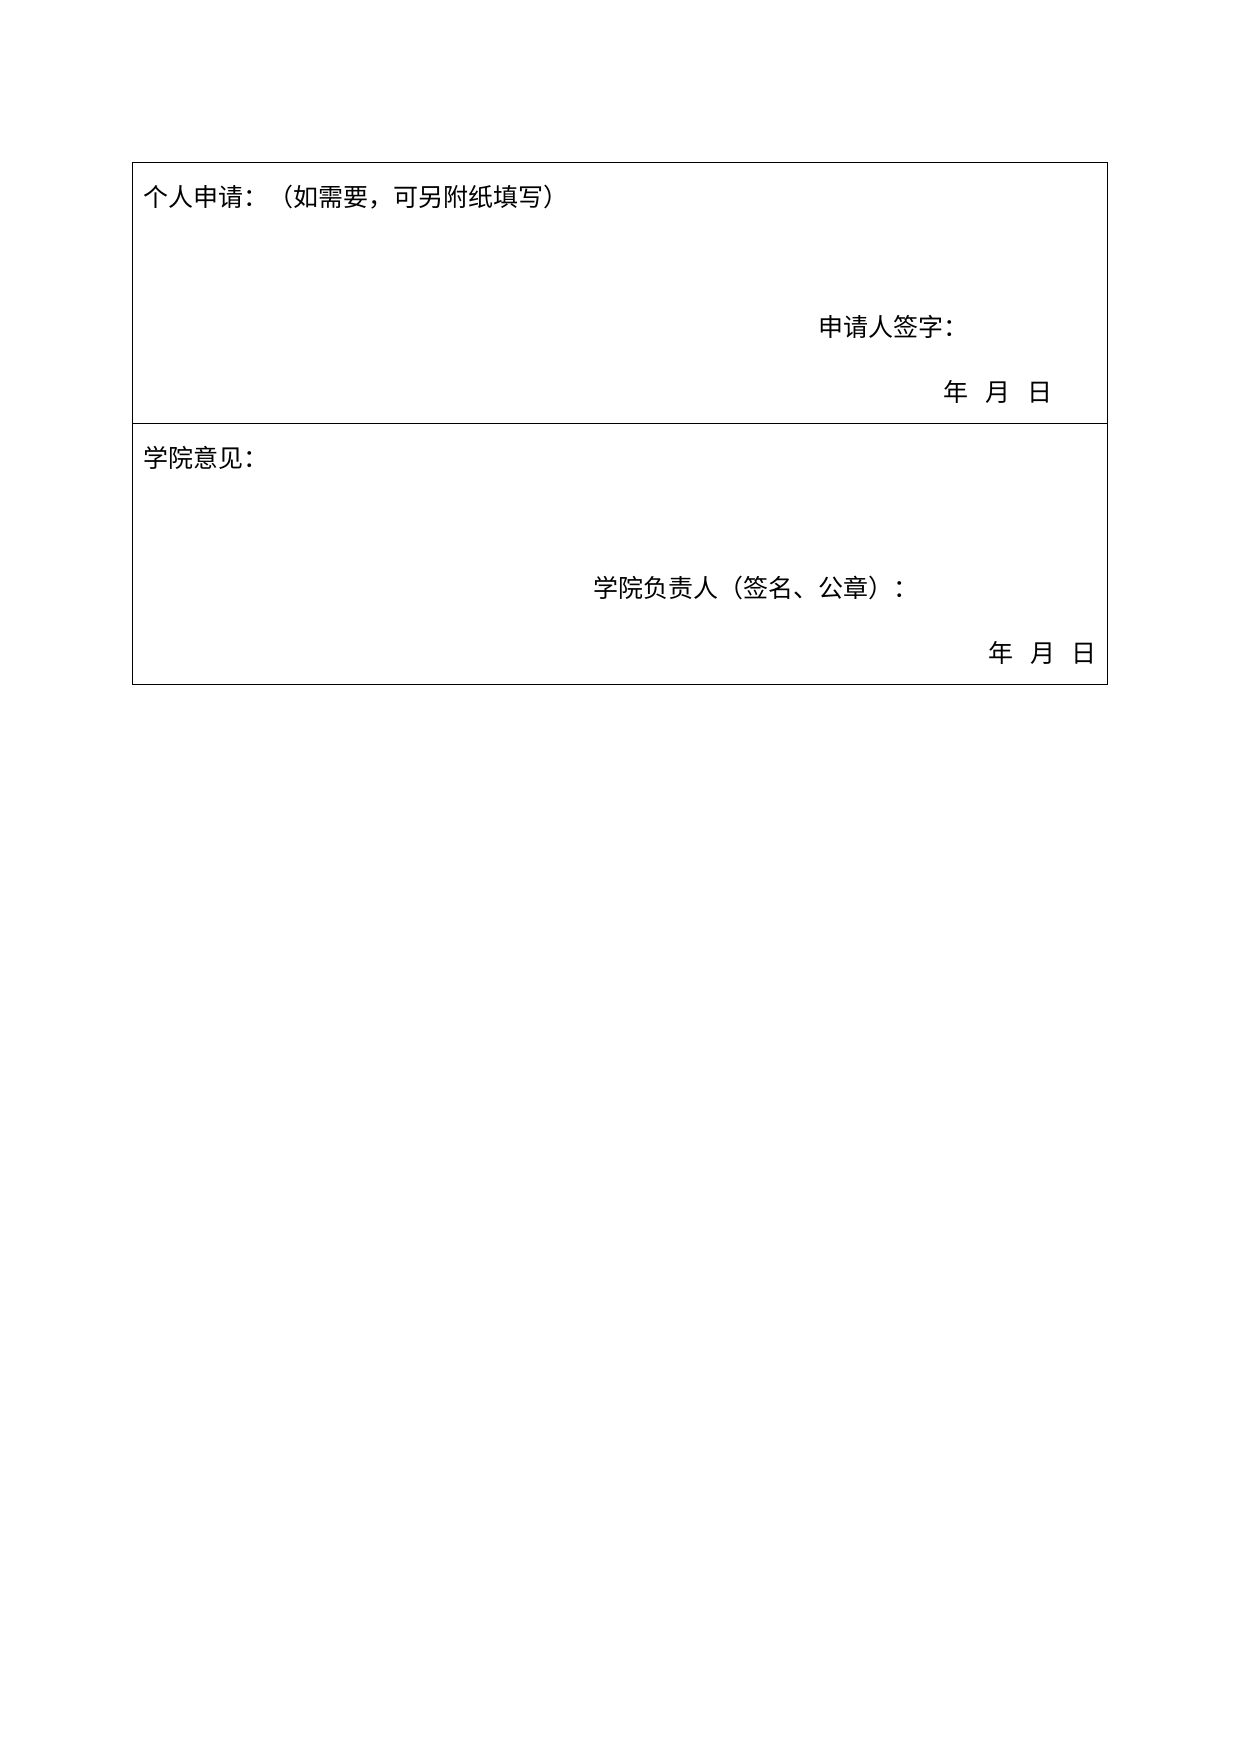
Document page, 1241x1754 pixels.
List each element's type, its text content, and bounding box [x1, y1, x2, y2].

table_cell 学院意见： 学院负责人（签名、公章）： 年 月 日 [133, 424, 1107, 684]
table_cell 个人申请：（如需要，可另附纸填写） 申请人签字： 年 月 日 [133, 163, 1107, 423]
